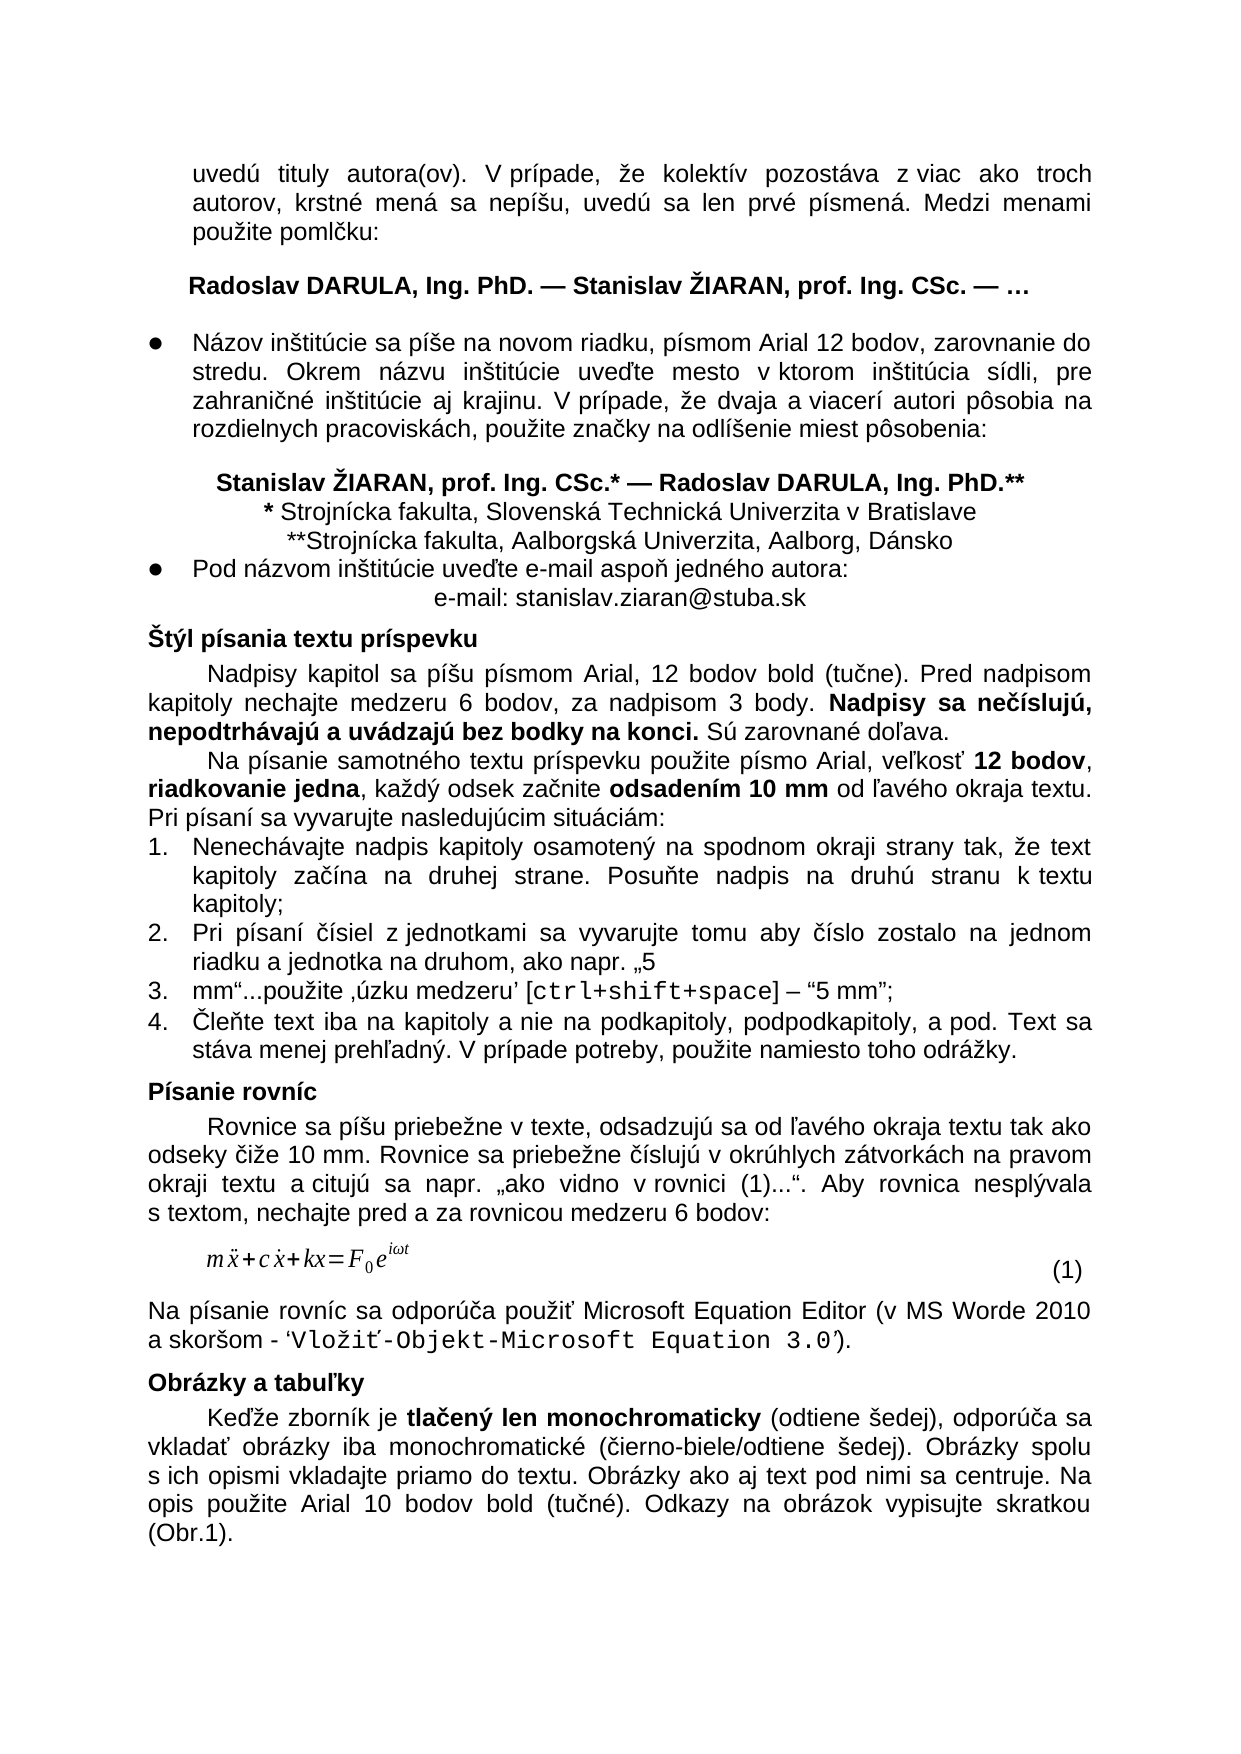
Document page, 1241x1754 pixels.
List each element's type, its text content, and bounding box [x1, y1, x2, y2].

text Písanie rovníc [148, 1077, 1092, 1105]
text e-mail: stanislav.ziaran@stuba.sk [148, 583, 1092, 612]
text Názov inštitúcie sa píše na novom riadku, písmom Arial 12 bodov, zarovnanie do stredu. Okrem názvu inštitúcie uveďte mesto v ktorom inštitúcia sídli, pre zahraničné inštitúcie aj krajinu. V prípade, že dvaja a viacerí autori pôsobia na rozdielnych pracoviskách, použite značky na odlíšenie miest pôsobenia: [148, 328, 1092, 443]
text Nadpisy kapitol sa píšu písmom Arial, 12 bodov bold (tučne). Pred nadpisom kapitoly nechajte medzeru 6 bodov, za nadpisom 3 body. Nadpisy sa nečíslujú, nepodtrhávajú a uvádzajú bez bodky na konci. Sú zarovnané doľava. [148, 659, 1092, 746]
text Čleňte text iba na kapitoly a nie na podkapitoly, podpodkapitoly, a pod. Text sa stáva menej prehľadný. V prípade potreby, použite namiesto toho odrážky. [148, 1007, 1092, 1064]
list Na písanie rovníc sa odporúča použiť Microsoft Equation Editor (v MS Worde 2010 a skoršom - ‘Vložiť-Objekt-Microsoft Equation 3.0’). [148, 1296, 1092, 1356]
text Radoslav DARULA, Ing. PhD. — Stanislav ŽIARAN, prof. Ing. CSc. — … [148, 271, 1092, 328]
text Pod názvom inštitúcie uveďte e-mail aspoň jedného autora: [148, 554, 1092, 583]
text Na písanie samotného textu príspevku použite písmo Arial, veľkosť 12 bodov, riadkovanie jedna, každý odsek začnite odsadením 10 mm od ľavého okraja textu. Pri písaní sa vyvarujte nasledujúcim situáciám: [148, 746, 1092, 832]
text mm“...použite ‚úzku medzeru’ [ctrl+shift+space] – “5 mm”; [148, 976, 1092, 1007]
text * Strojnícka fakulta, Slovenská Technická Univerzita v Bratislave **Strojnícka fakulta, Aalborgská Univerzita, Aalborg, Dánsko [148, 497, 1092, 554]
text Rovnice sa píšu priebežne v texte, odsadzujú sa od ľavého okraja textu tak ako odseky čiže 10 mm. Rovnice sa priebežne číslujú v okrúhlych zátvorkách na pravom okraji textu a citujú sa napr. „ako vidno v rovnici (1)...“. Aby rovnica nesplývala s textom, nechajte pred a za rovnicou medzeru 6 bodov: [148, 1112, 1092, 1227]
text Štýl písania textu príspevku [148, 624, 1092, 653]
text Keďže zborník je tlačený len monochromaticky (odtiene šedej), odporúča sa vkladať obrázky iba monochromatické (čierno-biele/odtiene šedej). Obrázky spolu s ich opismi vkladajte priamo do textu. Obrázky ako aj text pod nimi sa centruje. Na opis použite Arial 10 bodov bold (tučné). Odkazy na obrázok vypisujte skratkou (Obr.1). [148, 1403, 1092, 1547]
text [148, 159, 1092, 246]
text Obrázky a tabuľky [148, 1368, 1092, 1397]
text Nenechávajte nadpis kapitoly osamotený na spodnom okraji strany tak, že text kapitoly začína na druhej strane. Posuňte nadpis na druhú stranu k textu kapitoly; [148, 832, 1092, 918]
text Stanislav Žiaran, prof. Ing. CSc.* — Radoslav DARULA, Ing. PhD.** [148, 468, 1092, 497]
text Pri písaní čísiel z jednotkami sa vyvarujte tomu aby číslo zostalo na jednom riadku a jednotka na druhom, ako napr. „5 [148, 918, 1092, 976]
text (1) [148, 1239, 1092, 1283]
